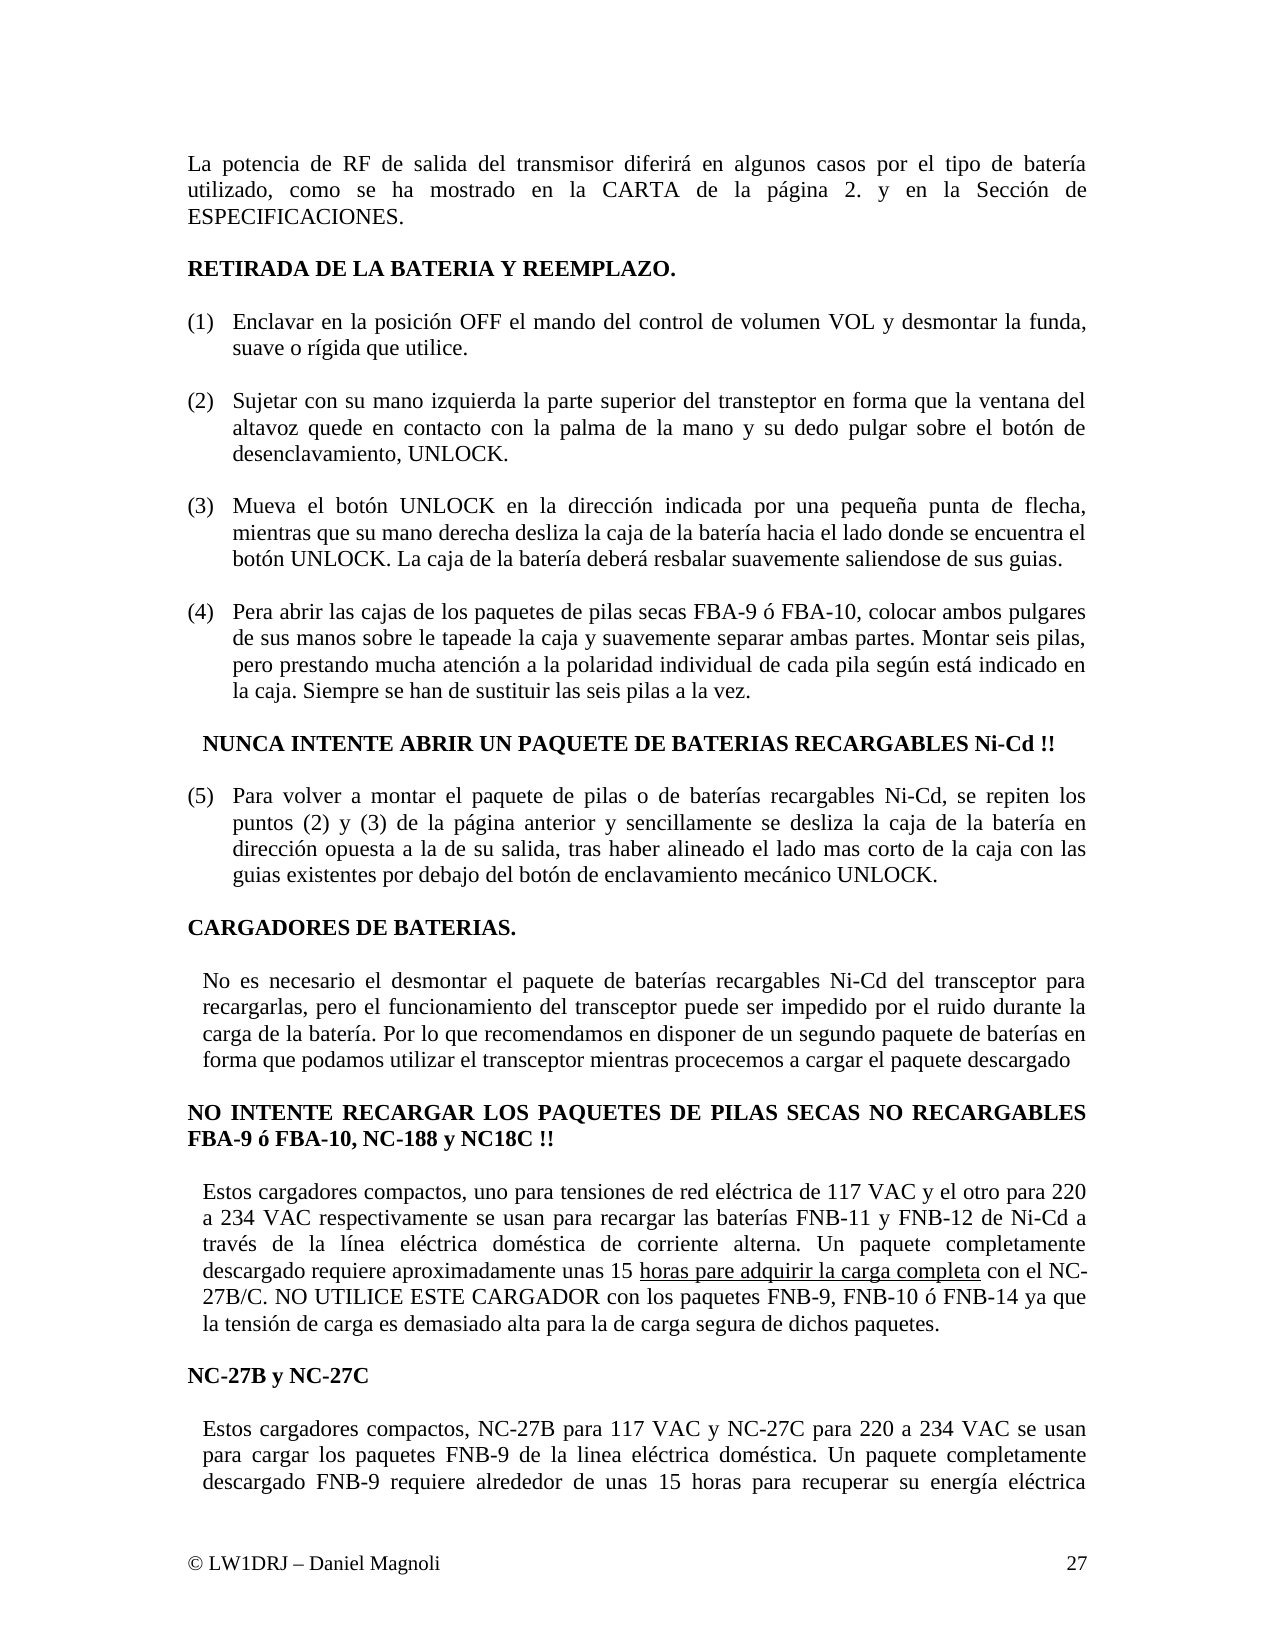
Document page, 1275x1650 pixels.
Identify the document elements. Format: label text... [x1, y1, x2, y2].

text Estos cargadores compactos, uno para tensiones de red eléctrica de 117 VAC y el otro para 220 a 234 VAC respectivamente se usan para recargar las baterías FNB-11 y FNB-12 de Ni-Cd a través de la línea eléctrica doméstica de corriente alterna. Un paquete completamente descargado requiere aproximadamente unas 15 horas pare adquirir la carga completa con el NC-27B/C. NO UTILICE ESTE CARGADOR con los paquetes FNB-9, FNB-10 ó FNB-14 ya que la tensión de carga es demasiado alta para la de carga segura de dichos paquetes. [202, 1178, 1088, 1336]
text NC-27B y NC-27C [187, 1362, 1088, 1389]
text CARGADORES DE BATERIAS. [187, 914, 1088, 941]
text NUNCA INTENTE ABRIR UN PAQUETE DE BATERIAS RECARGABLES Ni-Cd !! [202, 730, 1088, 756]
text RETIRADA DE LA BATERIA Y REEMPLAZO. [187, 255, 1088, 282]
text (5) Para volver a montar el paquete de pilas o de baterías recargables Ni-Cd, se repiten los puntos (2) y (3) de la página anterior y sencillamente se desliza la caja de la batería en dirección opuesta a la de su salida, tras haber alineado el lado mas corto de la caja con las guias existentes por debajo del botón de enclavamiento mecánico UNLOCK. [187, 782, 1088, 888]
text La potencia de RF de salida del transmisor diferirá en algunos casos por el tipo de batería utilizado, como se ha mostrado en la CARTA de la página 2. y en la Sección de ESPECIFICACIONES. [187, 150, 1088, 229]
text (4) Pera abrir las cajas de los paquetes de pilas secas FBA-9 ó FBA-10, colocar ambos pulgares de sus manos sobre le tapeade la caja y suavemente separar ambas partes. Montar seis pilas, pero prestando mucha atención a la polaridad individual de cada pila según está indicado en la caja. Siempre se han de sustituir las seis pilas a la vez. [187, 598, 1088, 703]
text (2) Sujetar con su mano izquierda la parte superior del transteptor en forma que la ventana del altavoz quede en contacto con la palma de la mano y su dedo pulgar sobre el botón de desenclavamiento, UNLOCK. [187, 387, 1088, 466]
text NO INTENTE RECARGAR LOS PAQUETES DE PILAS SECAS NO RECARGABLES FBA-9 ó FBA-10, NC-188 y NC18C !! [187, 1099, 1088, 1151]
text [202, 1415, 1088, 1494]
text (1) Enclavar en la posición OFF el mando del control de volumen VOL y desmontar la funda, suave o rígida que utilice. [187, 308, 1088, 361]
text No es necesario el desmontar el paquete de baterías recargables Ni-Cd del transceptor para recargarlas, pero el funcionamiento del transceptor puede ser impedido por el ruido durante la carga de la batería. Por lo que recomendamos en disponer de un segundo paquete de baterías en forma que podamos utilizar el transceptor mientras procecemos a cargar el paquete descargado [202, 967, 1088, 1072]
text (3) Mueva el botón UNLOCK en la dirección indicada por una pequeña punta de flecha, mientras que su mano derecha desliza la caja de la batería hacia el lado donde se encuentra el botón UNLOCK. La caja de la batería deberá resbalar suavemente saliendose de sus guias. [187, 493, 1088, 572]
